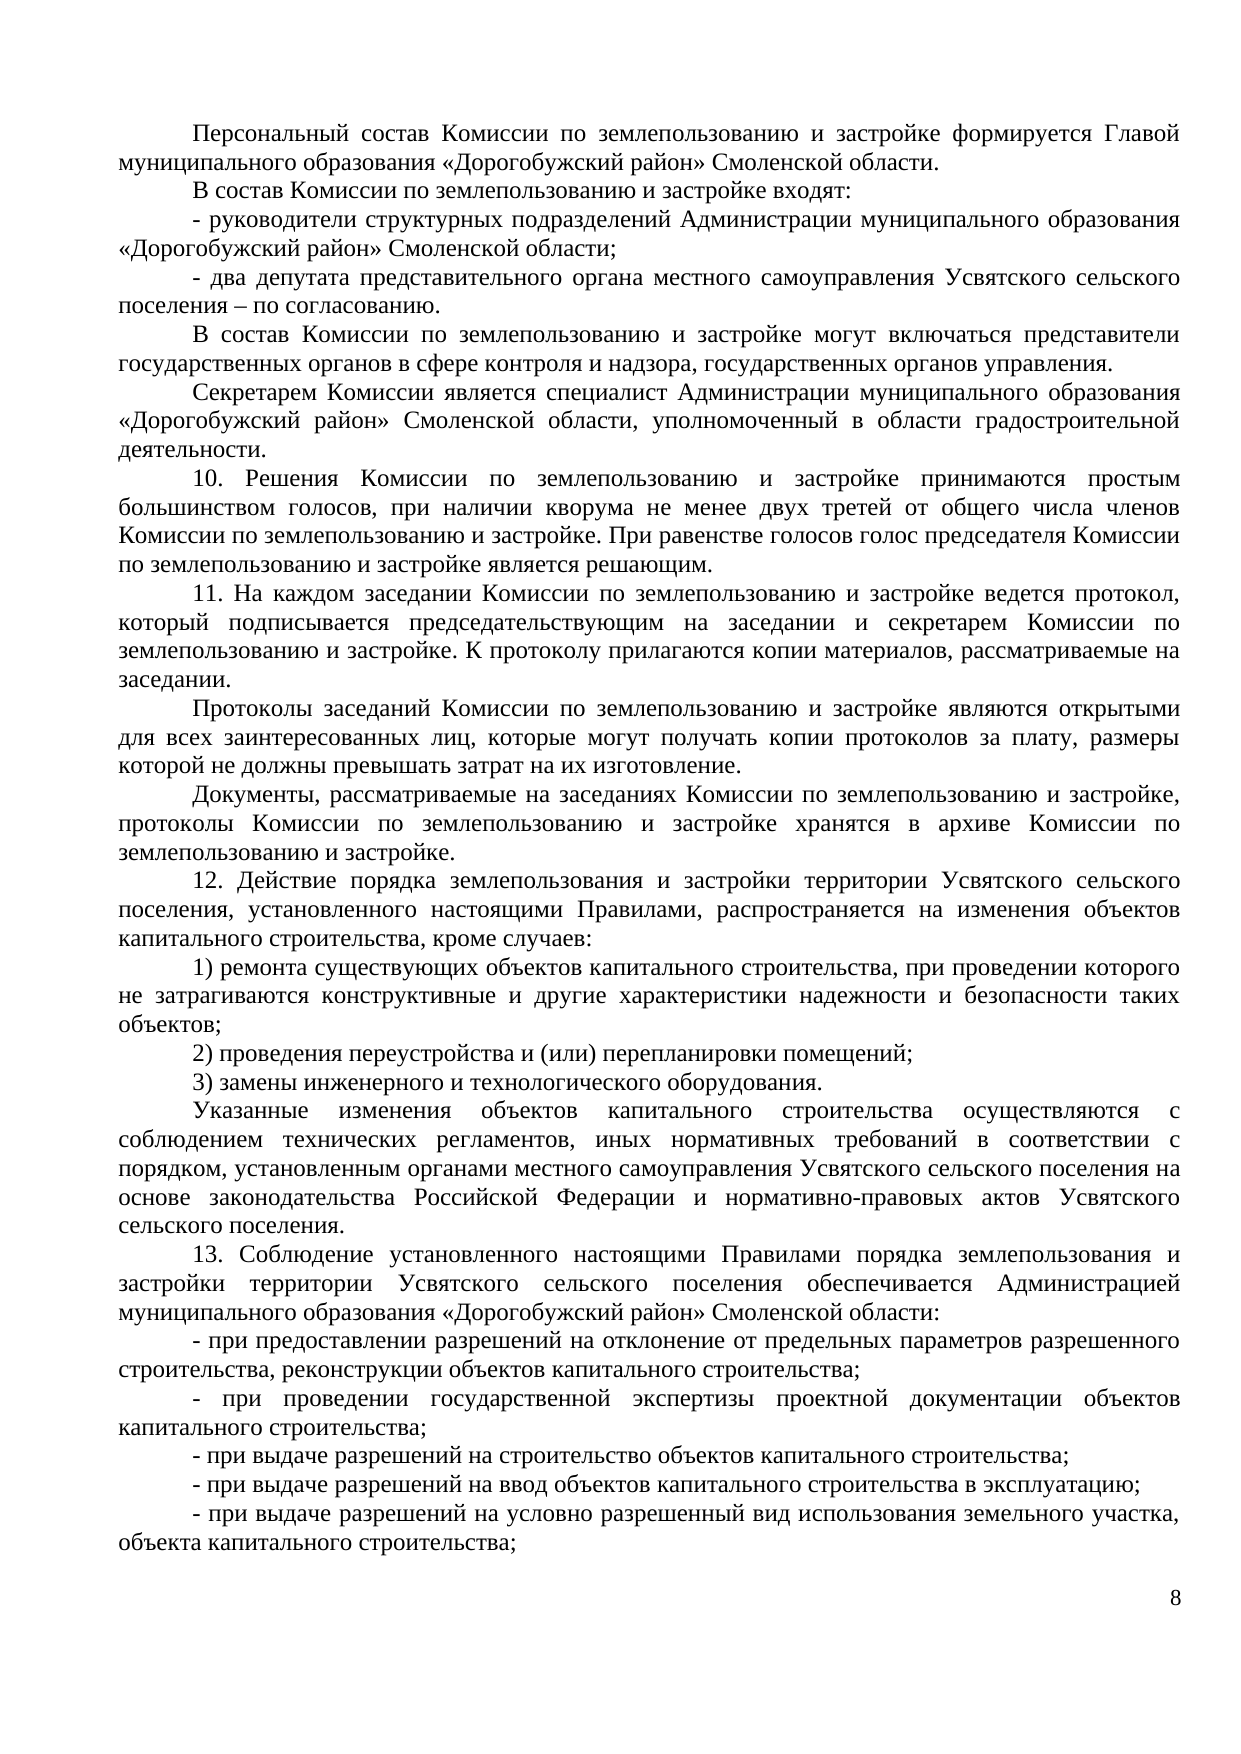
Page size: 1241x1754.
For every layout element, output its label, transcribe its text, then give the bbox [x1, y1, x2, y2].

text - при выдаче разрешений на строительство объектов капитального строительства; [118, 1441, 1181, 1469]
text - при предоставлении разрешений на отклонение от предельных параметров разрешенного строительства, реконструкции объектов капитального строительства; [118, 1326, 1181, 1383]
text - два депутата представительного органа местного самоуправления Усвятского сельского поселения – по согласованию. [118, 262, 1181, 319]
text 1) ремонта существующих объектов капитального строительства, при проведении которого не затрагиваются конструктивные и другие характеристики надежности и безопасности таких объектов; [118, 952, 1181, 1038]
text 11. На каждом заседании Комиссии по землепользованию и застройке ведется протокол, который подписывается председательствующим на заседании и секретарем Комиссии по землепользованию и застройке. К протоколу прилагаются копии материалов, рассматриваемые на заседании. [118, 578, 1181, 693]
text Указанные изменения объектов капитального строительства осуществляются с соблюдением технических регламентов, иных нормативных требований в соответствии с порядком, установленным органами местного самоуправления Усвятского сельского поселения на основе законодательства Российской Федерации и нормативно-правовых актов Усвятского сельского поселения. [118, 1096, 1181, 1239]
text В состав Комиссии по землепользованию и застройке могут включаться представители государственных органов в сфере контроля и надзора, государственных органов управления. [118, 319, 1181, 377]
text 12. Действие порядка землепользования и застройки территории Усвятского сельского поселения, установленного настоящими Правилами, распространяется на изменения объектов капитального строительства, кроме случаев: [118, 866, 1181, 952]
text 13. Соблюдение установленного настоящими Правилами порядка землепользования и застройки территории Усвятского сельского поселения обеспечивается Администрацией муниципального образования «Дорогобужский район» Смоленской области: [118, 1239, 1181, 1326]
text Протоколы заседаний Комиссии по землепользованию и застройке являются открытыми для всех заинтересованных лиц, которые могут получать копии протоколов за плату, размеры которой не должны превышать затрат на их изготовление. [118, 693, 1181, 779]
text В состав Комиссии по землепользованию и застройке входят: [118, 176, 1181, 204]
text - при выдаче разрешений на условно разрешенный вид использования земельного участка, объекта капитального строительства; [118, 1498, 1181, 1556]
text 3) замены инженерного и технологического оборудования. [118, 1067, 1181, 1096]
text - при проведении государственной экспертизы проектной документации объектов капитального строительства; [118, 1383, 1181, 1441]
text Секретарем Комиссии является специалист Администрации муниципального образования «Дорогобужский район» Смоленской области, уполномоченный в области градостроительной деятельности. [118, 377, 1181, 463]
text - при выдаче разрешений на ввод объектов капитального строительства в эксплуатацию; [118, 1469, 1181, 1498]
text 10. Решения Комиссии по землепользованию и застройке принимаются простым большинством голосов, при наличии кворума не менее двух третей от общего числа членов Комиссии по землепользованию и застройке. При равенстве голосов голос председателя Комиссии по землепользованию и застройке является решающим. [118, 463, 1181, 578]
text 2) проведения переустройства и (или) перепланировки помещений; [118, 1038, 1181, 1067]
text Документы, рассматриваемые на заседаниях Комиссии по землепользованию и застройке, протоколы Комиссии по землепользованию и застройке хранятся в архиве Комиссии по землепользованию и застройке. [118, 779, 1181, 866]
text Персональный состав Комиссии по землепользованию и застройке формируется Главой муниципального образования «Дорогобужский район» Смоленской области. [118, 118, 1181, 176]
text - руководители структурных подразделений Администрации муниципального образования «Дорогобужский район» Смоленской области; [118, 204, 1181, 262]
